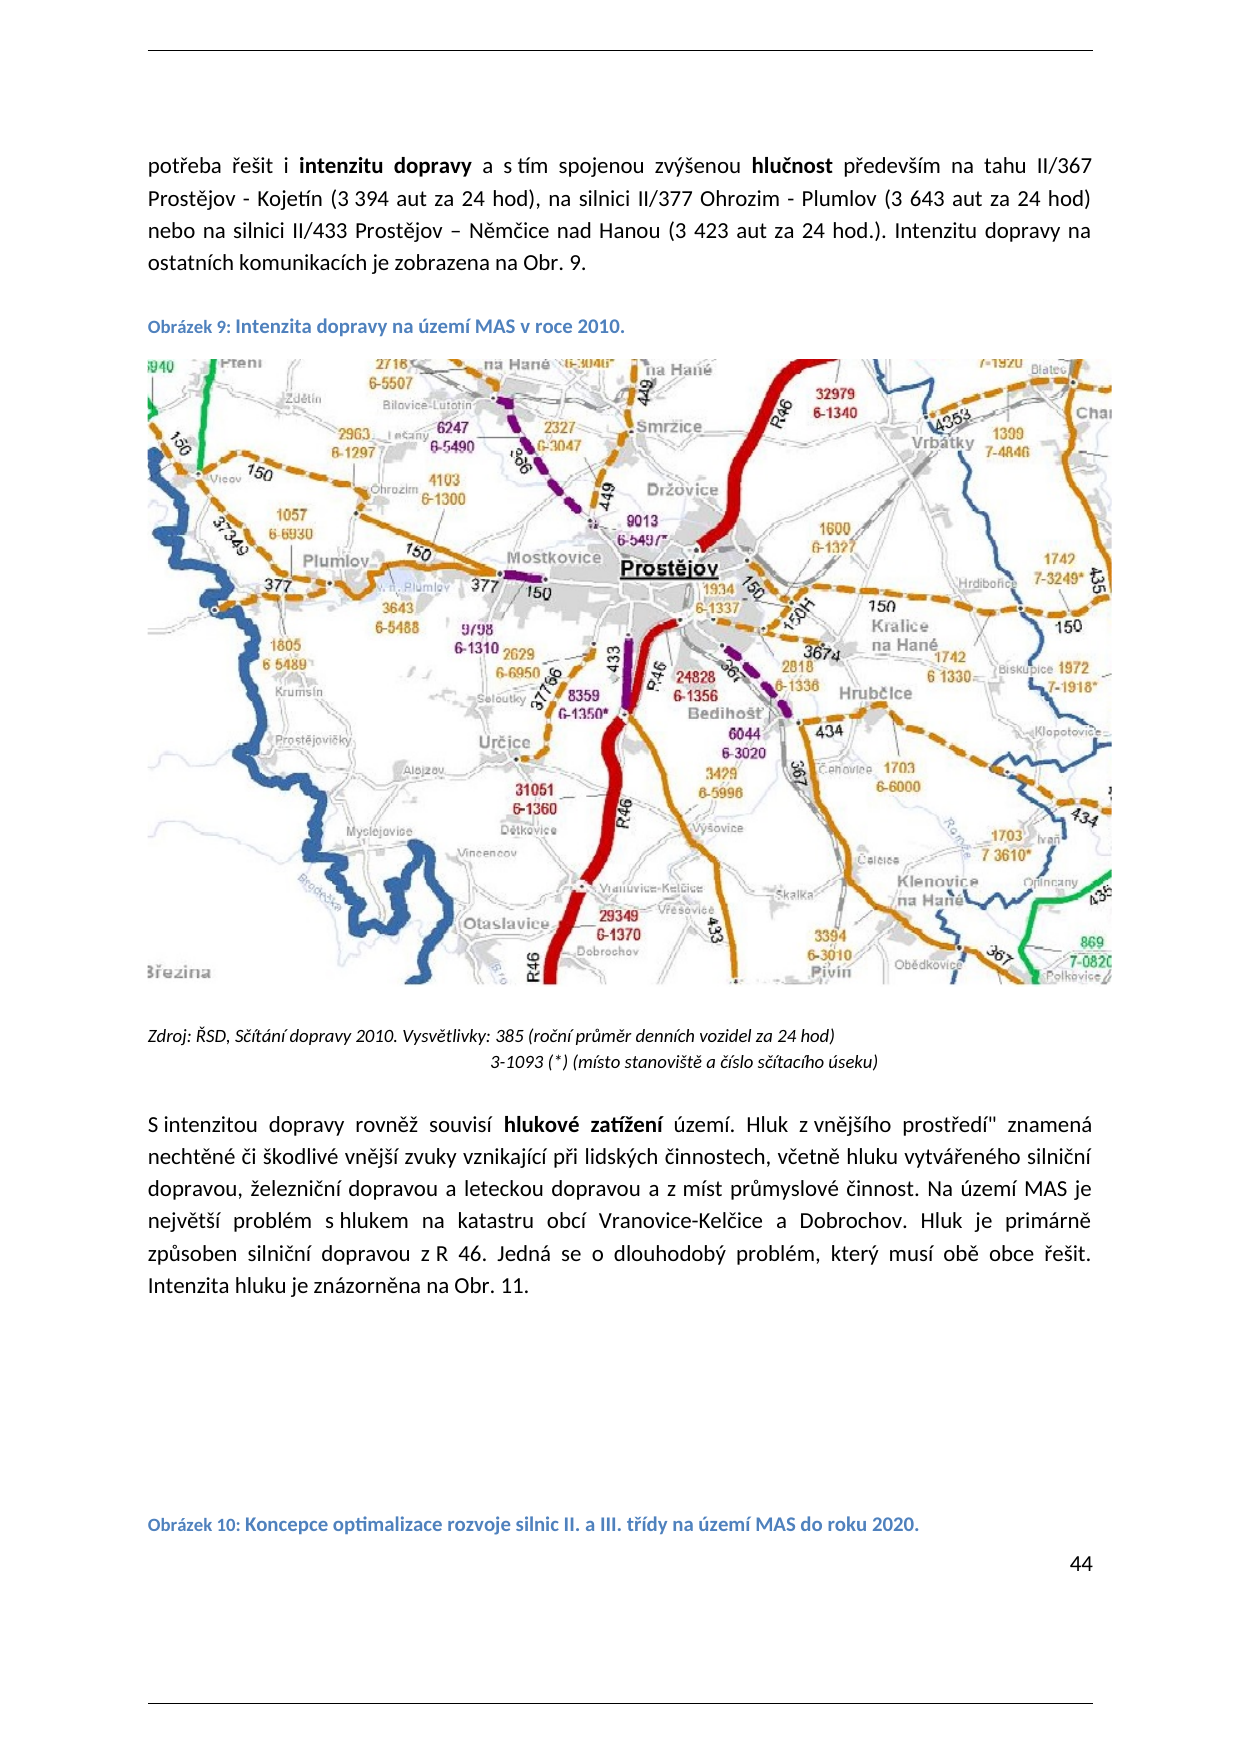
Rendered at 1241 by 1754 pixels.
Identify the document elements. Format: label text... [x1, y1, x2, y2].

text Zdroj: ŘSD, Sčítání dopravy 2010. Vysvětlivky: 385 (roční průměr denních vozidel za 24 hod) 3-1093 (*) (místo stanoviště a číslo sčítacího úseku) [148, 1024, 1093, 1073]
text S intenzitou dopravy rovněž souvisí hlukové zatížení území. Hluk z vnějšího prostředí" znamená nechtěné či škodlivé vnější zvuky vznikající při lidských činnostech, včetně hluku vytvářeného silniční dopravou, železniční dopravou a leteckou dopravou a z míst průmyslové činnost. Na území MAS je největší problém s hlukem na katastru obcí Vranovice-Kelčice a Dobrochov. Hluk je primárně způsoben silniční dopravou z R 46. Jedná se o dlouhodobý problém, který musí obě obce řešit. Intenzita hluku je znázorněna na Obr. 11. [148, 1110, 1093, 1299]
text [148, 151, 1093, 276]
text Obrázek 10: Koncepce optimalizace rozvoje silnic II. a III. třídy na území MAS do roku 2020. [148, 1511, 1093, 1537]
text Obrázek 9: Intenzita dopravy na území MAS v roce 2010. [148, 313, 1093, 339]
picture [147, 359, 1112, 987]
